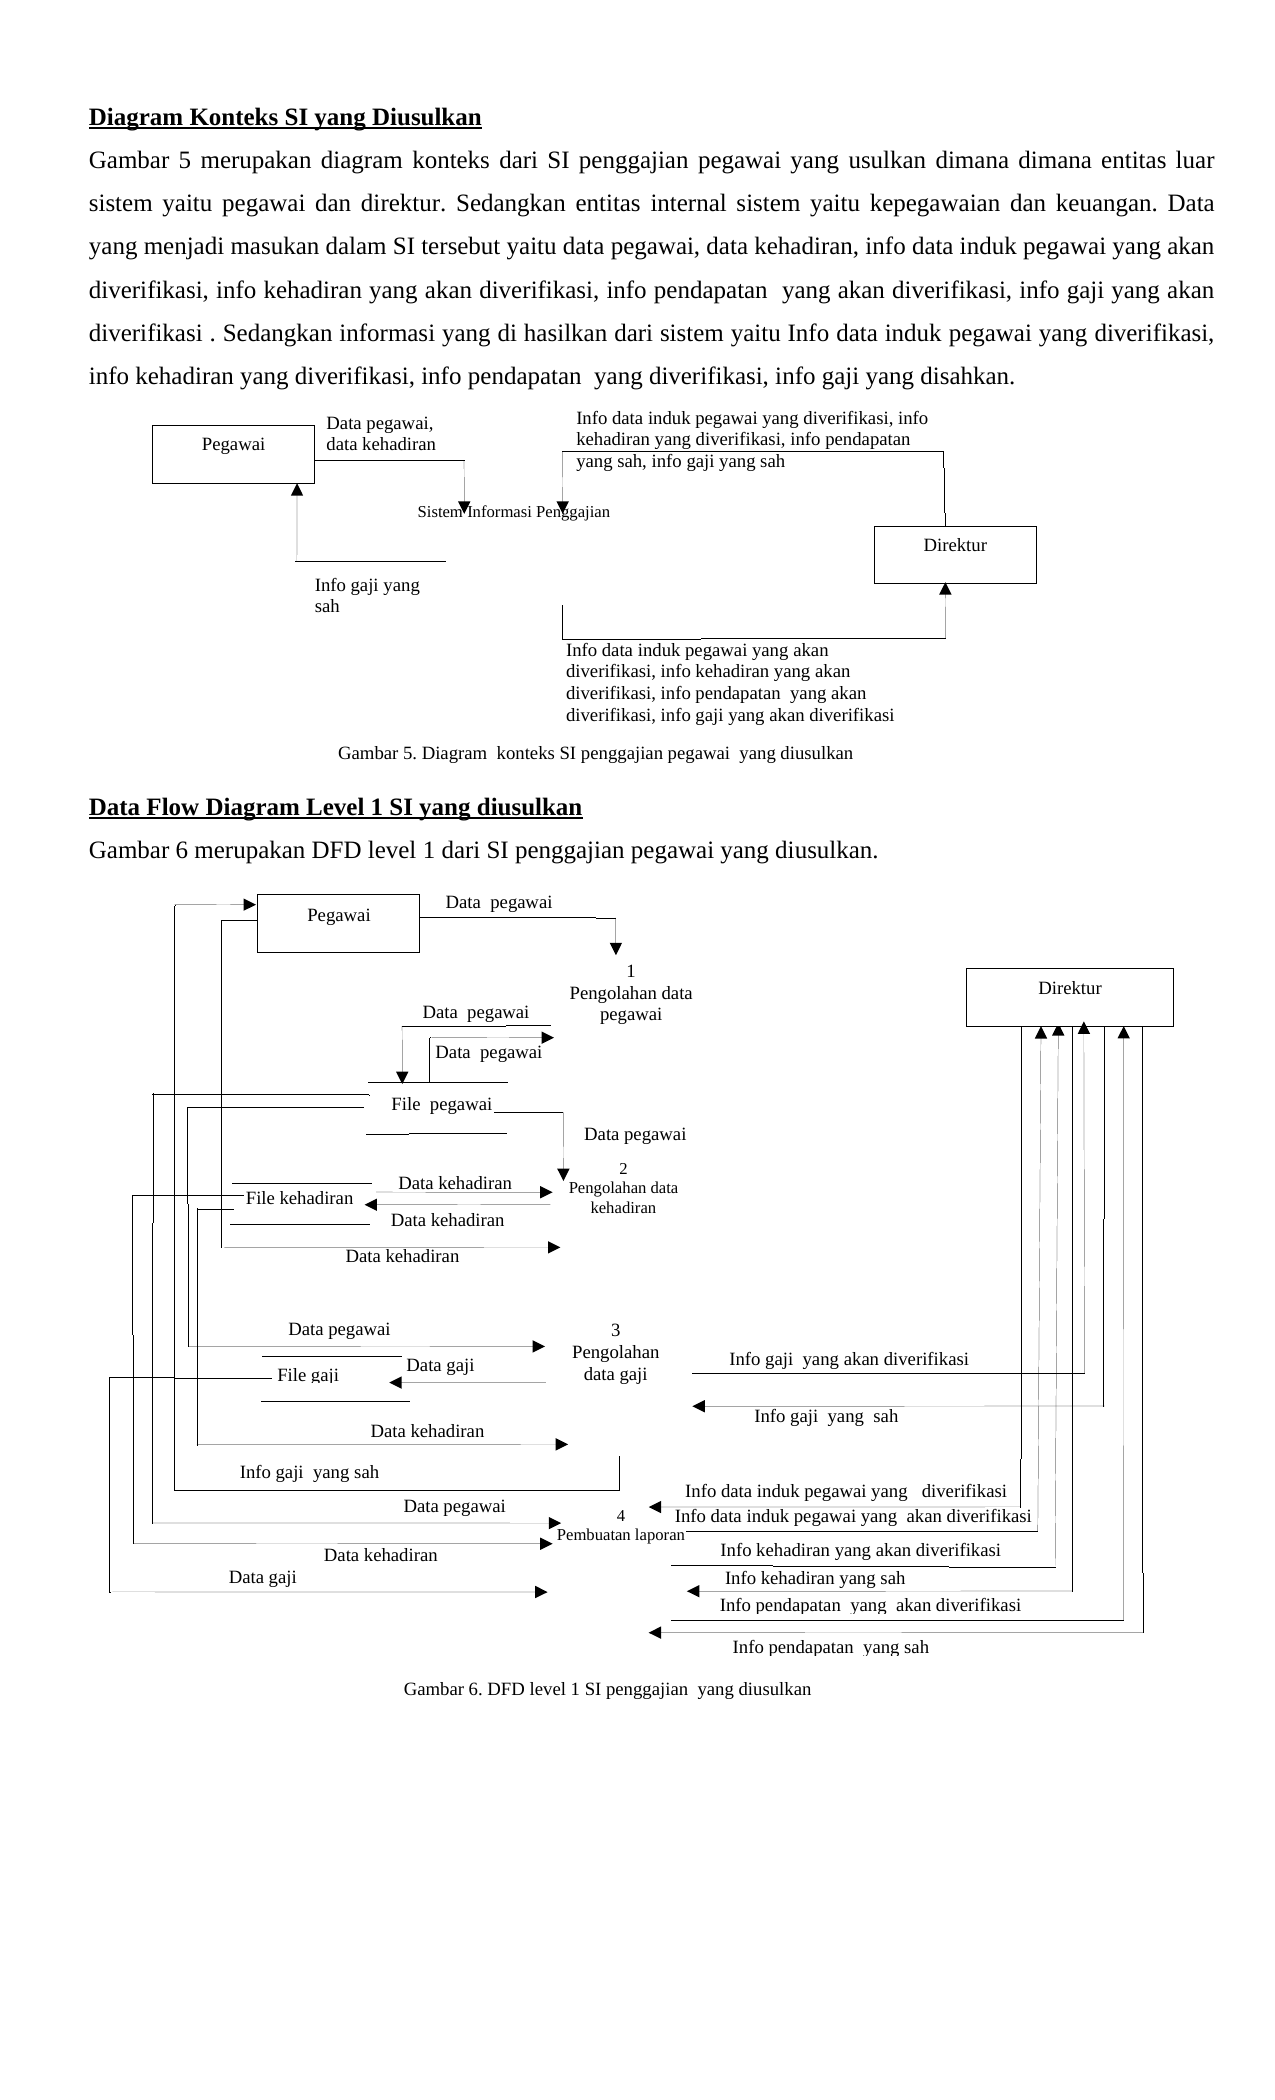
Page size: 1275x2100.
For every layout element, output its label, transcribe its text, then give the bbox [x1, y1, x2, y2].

text Diagram Konteks SI yang Diusulkan [89, 102, 1216, 131]
text Gambar 6 merupakan DFD level 1 dari SI penggajian pegawai yang diusulkan. [89, 835, 1216, 864]
text Gambar 5 merupakan diagram konteks dari SI penggajian pegawai yang usulkan dimana dimana entitas luar sistem yaitu pegawai dan direktur. Sedangkan entitas internal sistem yaitu kepegawaian dan keuangan. Data yang menjadi masukan dalam SI tersebut yaitu data pegawai, data kehadiran, info data induk pegawai yang akan diverifikasi, info kehadiran yang akan diverifikasi, info pendapatan yang akan diverifikasi, info gaji yang akan diverifikasi . Sedangkan informasi yang di hasilkan dari sistem yaitu Info data induk pegawai yang diverifikasi, info kehadiran yang diverifikasi, info pendapatan yang diverifikasi, info gaji yang disahkan. [89, 145, 1216, 390]
text Data Flow Diagram Level 1 SI yang diusulkan [89, 792, 1216, 821]
